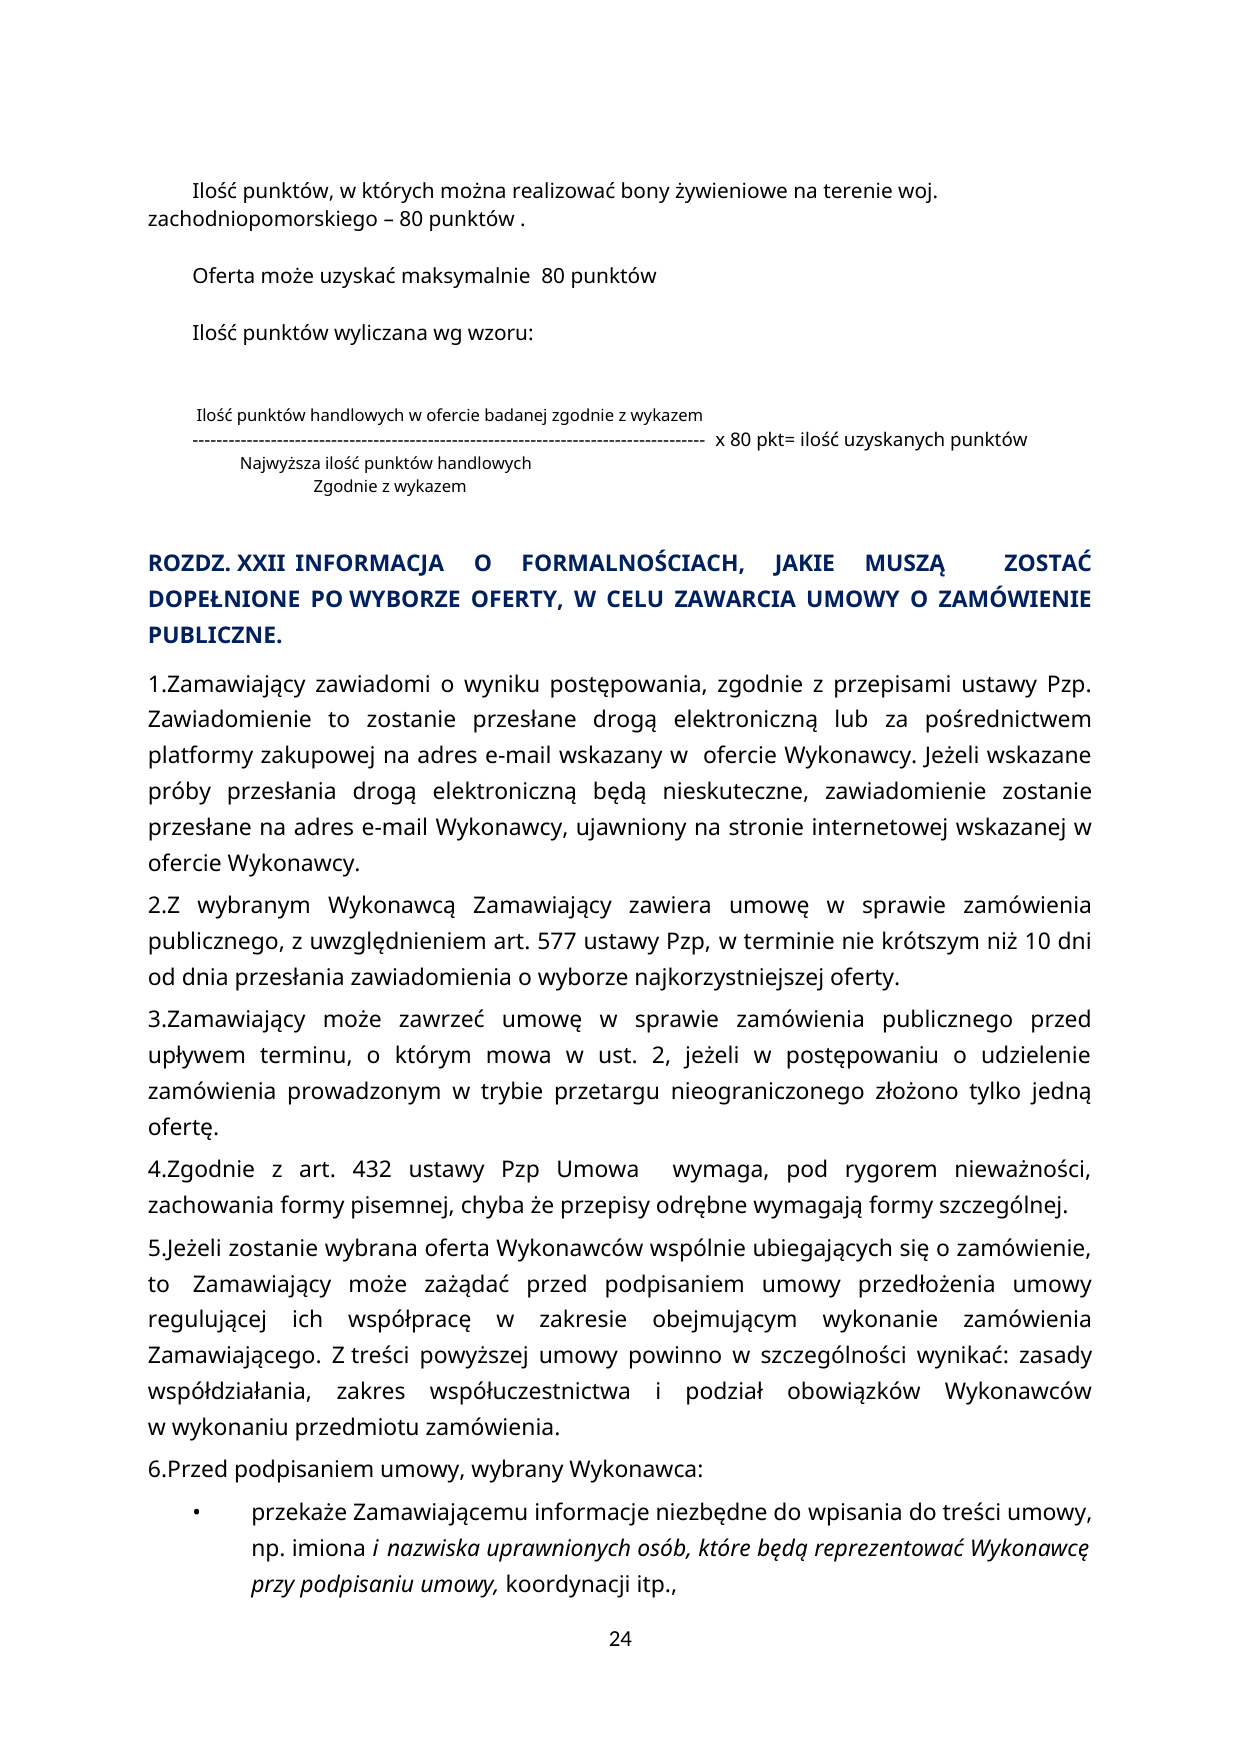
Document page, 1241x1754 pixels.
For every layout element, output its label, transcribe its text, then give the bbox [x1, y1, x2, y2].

text Zgodnie z wykazem [148, 474, 1093, 497]
text Ilość punktów handlowych w ofercie badanej zgodnie z wykazem [148, 403, 1093, 426]
text ------------------------------------------------------------------------------------- x 80 pkt= ilość uzyskanych punktów [148, 426, 1093, 452]
text Ilość punktów, w których można realizować bony żywieniowe na terenie woj. zachodniopomorskiego – 80 punktów . [148, 176, 1093, 233]
text Najwyższa ilość punktów handlowych [148, 452, 1093, 474]
text 2.Z wybranym Wykonawcą Zamawiający zawiera umowę w sprawie zamówienia publicznego, z uwzględnieniem art. 577 ustawy Pzp, w terminie nie krótszym niż 10 dni od dnia przesłania zawiadomienia o wyborze najkorzystniejszej oferty. [148, 889, 1093, 992]
text 1.Zamawiający zawiadomi o wyniku postępowania, zgodnie z przepisami ustawy Pzp. Zawiadomienie to zostanie przesłane drogą elektroniczną lub za pośrednictwem platformy zakupowej na adres e-mail wskazany w ofercie Wykonawcy. Jeżeli wskazane próby przesłania drogą elektroniczną będą nieskuteczne, zawiadomienie zostanie przesłane na adres e-mail Wykonawcy, ujawniony na stronie internetowej wskazanej w ofercie Wykonawcy. [148, 667, 1093, 878]
text 6.Przed podpisaniem umowy, wybrany Wykonawca: [148, 1453, 1093, 1485]
text Ilość punktów wyliczana wg wzoru: [148, 318, 1093, 347]
text 4.Zgodnie z art. 432 ustawy Pzp Umowa wymaga, pod rygorem nieważności, zachowania formy pisemnej, chyba że przepisy odrębne wymagają formy szczególnej. [148, 1153, 1093, 1221]
text 3.Zamawiający może zawrzeć umowę w sprawie zamówienia publicznego przed upływem terminu, o którym mowa w ust. 2, jeżeli w postępowaniu o udzielenie zamówienia prowadzonym w trybie przetargu nieograniczonego złożono tylko jedną ofertę. [148, 1003, 1093, 1142]
list przekaże Zamawiającemu informacje niezbędne do wpisania do treści umowy, np. imiona i nazwiska uprawnionych osób, które będą reprezentować Wykonawcę przy podpisaniu umowy, koordynacji itp., [192, 1496, 1093, 1599]
text 5.Jeżeli zostanie wybrana oferta Wykonawców wspólnie ubiegających się o zamówienie, to Zamawiający może zażądać przed podpisaniem umowy przedłożenia umowy regulującej ich współpracę w zakresie obejmującym wykonanie zamówienia Zamawiającego. Z treści powyższej umowy powinno w szczególności wynikać: zasady współdziałania, zakres współuczestnictwa i podział obowiązków Wykonawców w wykonaniu przedmiotu zamówienia. [148, 1232, 1093, 1442]
text Oferta może uzyskać maksymalnie 80 punktów [148, 261, 1093, 290]
text ROZDZ. XXII INFORMACJA O FORMALNOŚCIACH, JAKIE MUSZĄ ZOSTAĆ DOPEŁNIONE PO WYBORZE OFERTY, W CELU ZAWARCIA UMOWY O ZAMÓWIENIE PUBLICZNE. [148, 547, 1093, 650]
